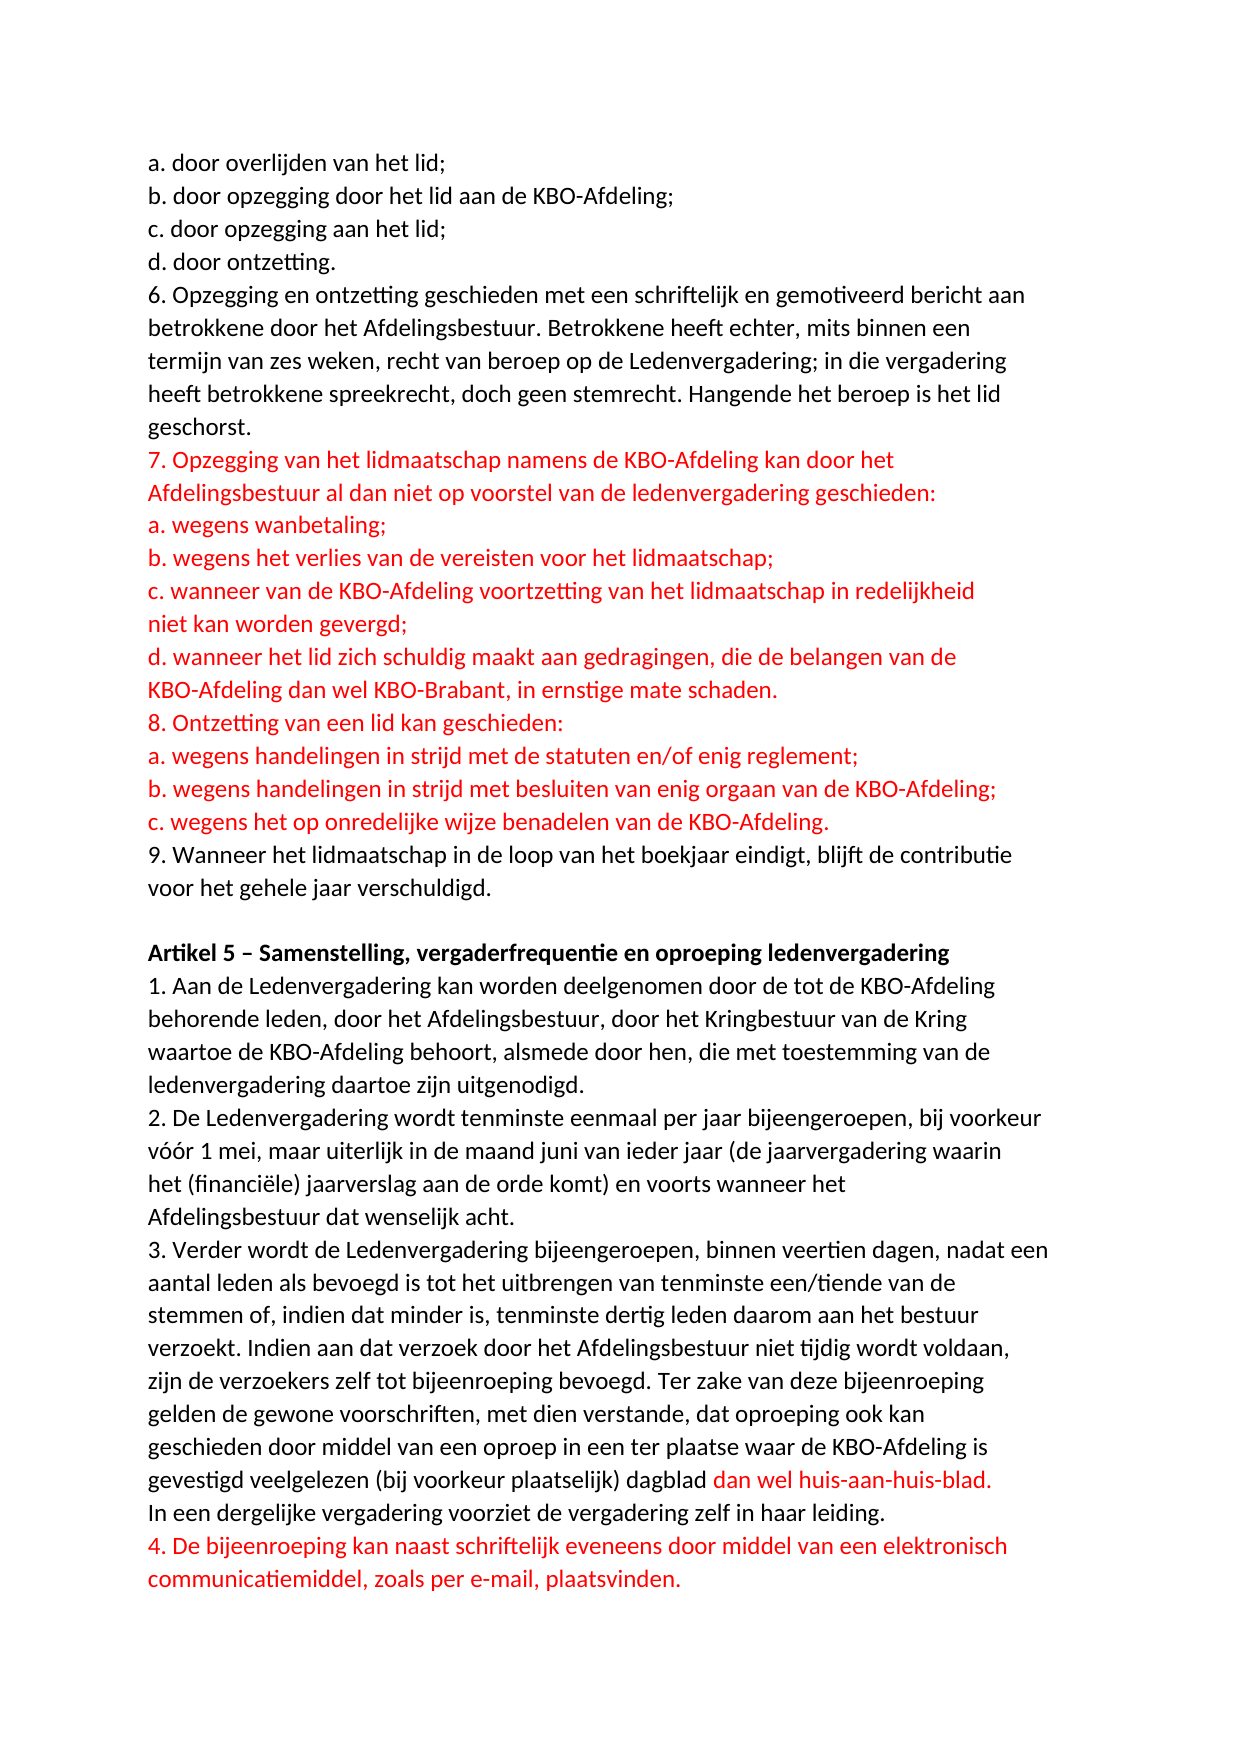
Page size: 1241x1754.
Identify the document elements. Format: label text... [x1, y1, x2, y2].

text betrokkene door het Afdelingsbestuur. Betrokkene heeft echter, mits binnen een [148, 312, 1093, 343]
text 6. Opzegging en ontzetting geschieden met een schriftelijk en gemotiveerd bericht aan [148, 279, 1093, 310]
text niet kan worden gevergd; [148, 608, 1093, 639]
text d. wanneer het lid zich schuldig maakt aan gedragingen, die de belangen van de [148, 641, 1093, 672]
text verzoekt. Indien aan dat verzoek door het Afdelingsbestuur niet tijdig wordt voldaan, [148, 1333, 1093, 1363]
text 8. Ontzetting van een lid kan geschieden: [148, 707, 1093, 738]
text a. wegens handelingen in strijd met de statuten en/of enig reglement; [148, 740, 1093, 771]
text 4. De bijeenroeping kan naast schriftelijk eveneens door middel van een elektronisch [148, 1530, 1093, 1561]
text 7. Opzegging van het lidmaatschap namens de KBO-Afdeling kan door het [148, 444, 1093, 474]
text communicatiemiddel, zoals per e-mail, plaatsvinden. [148, 1563, 1093, 1593]
text stemmen of, indien dat minder is, tenminste dertig leden daarom aan het bestuur [148, 1300, 1093, 1330]
text a. wegens wanbetaling; [148, 510, 1093, 540]
text termijn van zes weken, recht van beroep op de Ledenvergadering; in die vergadering [148, 345, 1093, 376]
text vóór 1 mei, maar uiterlijk in de maand juni van ieder jaar (de jaarvergadering waarin [148, 1135, 1093, 1166]
text b. wegens handelingen in strijd met besluiten van enig orgaan van de KBO-Afdeling; [148, 773, 1093, 803]
text b. wegens het verlies van de vereisten voor het lidmaatschap; [148, 543, 1093, 573]
text d. door ontzetting. [148, 246, 1093, 277]
text In een dergelijke vergadering voorziet de vergadering zelf in haar leiding. [148, 1497, 1093, 1528]
text Artikel 5 – Samenstelling, vergaderfrequentie en oproeping ledenvergadering [148, 938, 1093, 968]
text geschieden door middel van een oproep in een ter plaatse waar de KBO-Afdeling is [148, 1431, 1093, 1462]
text 9. Wanneer het lidmaatschap in de loop van het boekjaar eindigt, blijft de contributie [148, 839, 1093, 869]
text gevestigd veelgelezen (bij voorkeur plaatselijk) dagblad dan wel huis-aan-huis-blad. [148, 1464, 1093, 1495]
text geschorst. [148, 411, 1093, 441]
text c. wegens het op onredelijke wijze benadelen van de KBO-Afdeling. [148, 806, 1093, 836]
text het (financiële) jaarverslag aan de orde komt) en voorts wanneer het [148, 1168, 1093, 1198]
text Afdelingsbestuur al dan niet op voorstel van de ledenvergadering geschieden: [148, 477, 1093, 507]
text behorende leden, door het Afdelingsbestuur, door het Kringbestuur van de Kring [148, 1003, 1093, 1034]
text Afdelingsbestuur dat wenselijk acht. [148, 1201, 1093, 1231]
text aantal leden als bevoegd is tot het uitbrengen van tenminste een/tiende van de [148, 1267, 1093, 1297]
text heeft betrokkene spreekrecht, doch geen stemrecht. Hangende het beroep is het lid [148, 378, 1093, 408]
text KBO-Afdeling dan wel KBO-Brabant, in ernstige mate schaden. [148, 674, 1093, 705]
text 1. Aan de Ledenvergadering kan worden deelgenomen door de tot de KBO-Afdeling [148, 971, 1093, 1001]
text zijn de verzoekers zelf tot bijeenroeping bevoegd. Ter zake van deze bijeenroeping [148, 1366, 1093, 1396]
text ledenvergadering daartoe zijn uitgenodigd. [148, 1069, 1093, 1100]
text a. door overlijden van het lid; [148, 148, 1093, 178]
text waartoe de KBO-Afdeling behoort, alsmede door hen, die met toestemming van de [148, 1036, 1093, 1067]
text gelden de gewone voorschriften, met dien verstande, dat oproeping ook kan [148, 1398, 1093, 1429]
text 2. De Ledenvergadering wordt tenminste eenmaal per jaar bijeengeroepen, bij voorkeur [148, 1102, 1093, 1133]
text b. door opzegging door het lid aan de KBO-Afdeling; [148, 181, 1093, 211]
text voor het gehele jaar verschuldigd. [148, 872, 1093, 902]
text c. wanneer van de KBO-Afdeling voortzetting van het lidmaatschap in redelijkheid [148, 576, 1093, 606]
text c. door opzegging aan het lid; [148, 213, 1093, 244]
text 3. Verder wordt de Ledenvergadering bijeengeroepen, binnen veertien dagen, nadat een [148, 1234, 1093, 1264]
